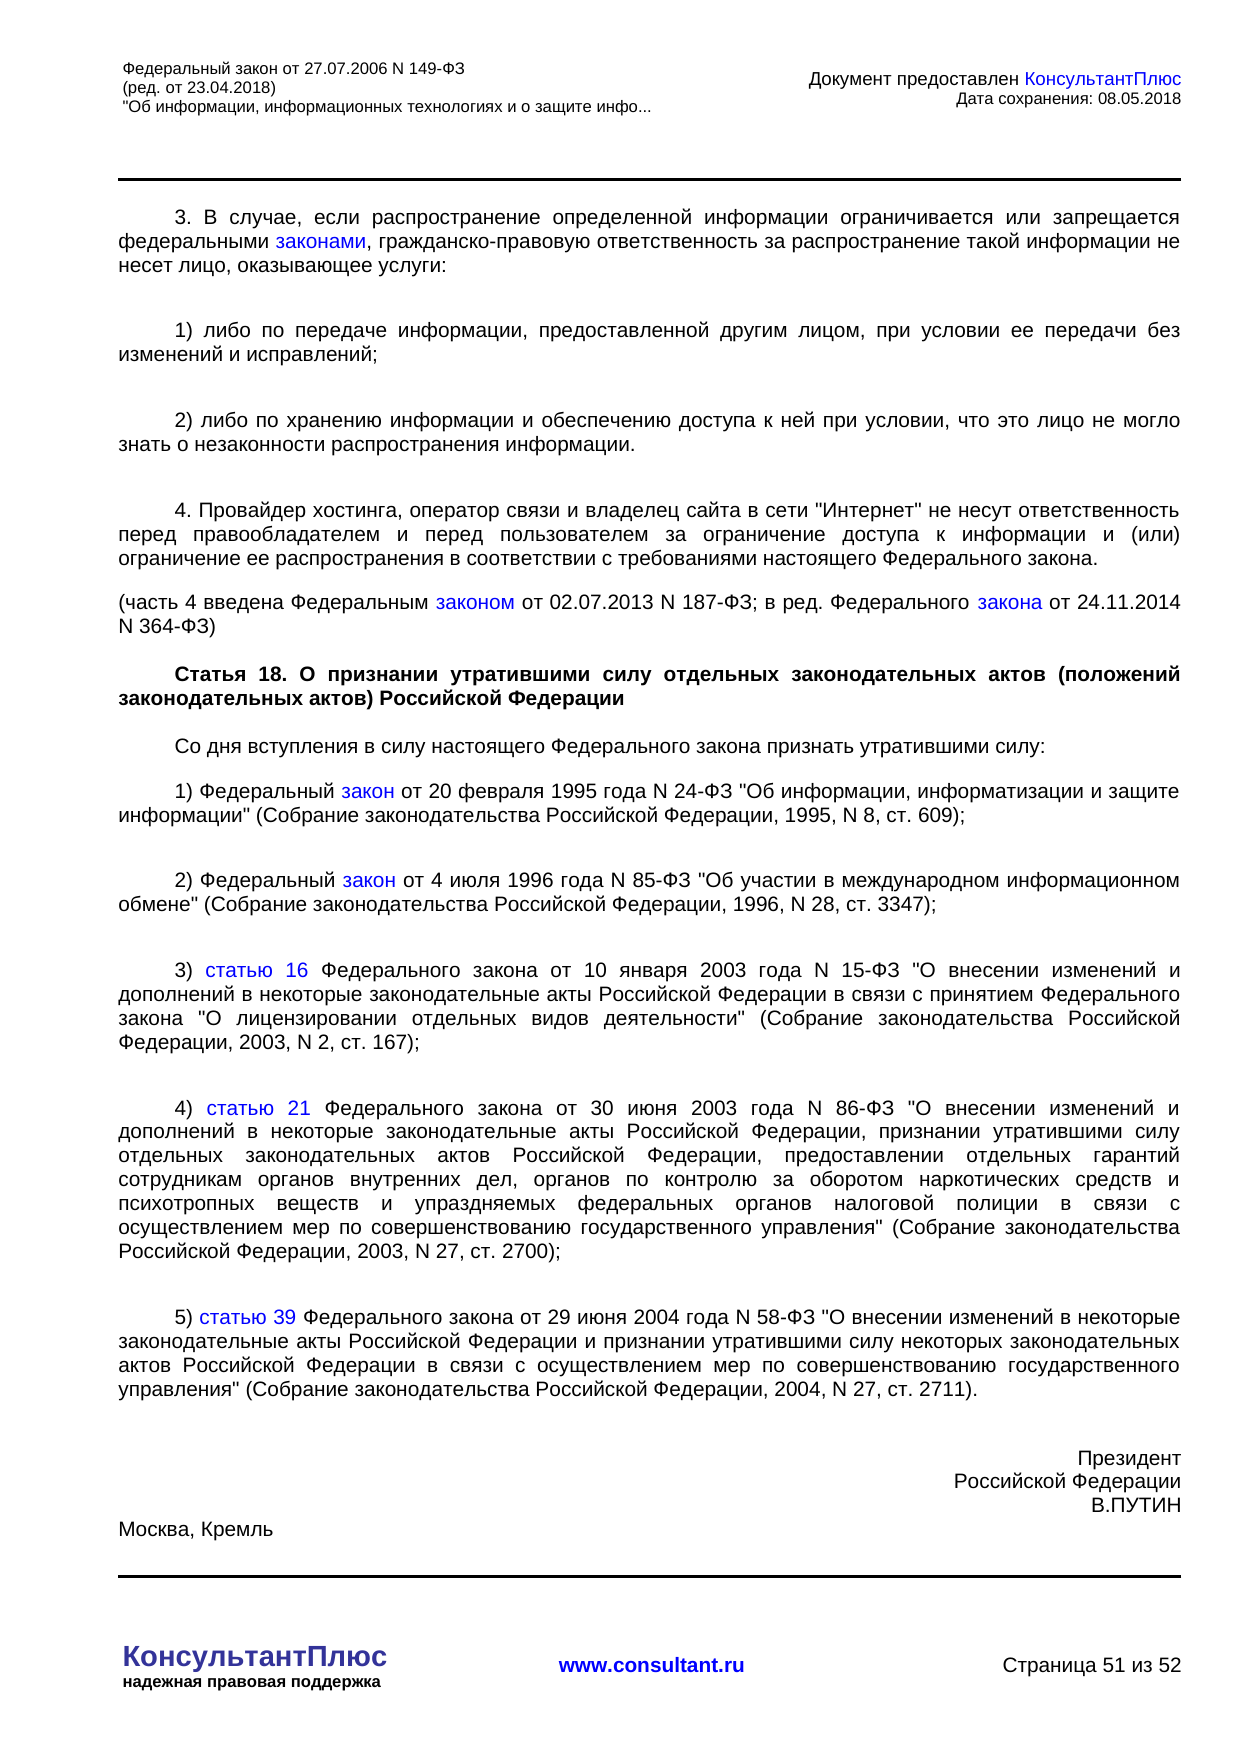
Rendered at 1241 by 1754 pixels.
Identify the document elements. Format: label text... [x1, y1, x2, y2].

text В.ПУТИН [118, 1493, 1181, 1517]
text 2) либо по хранению информации и обеспечению доступа к ней при условии, что это лицо не могло знать о незаконности распространения информации. [118, 408, 1181, 456]
text 1) Федеральный закон от 20 февраля 1995 года N 24-ФЗ "Об информации, информатизации и защите информации" (Собрание законодательства Российской Федерации, 1995, N 8, ст. 609); [118, 779, 1181, 827]
text Российской Федерации [118, 1469, 1181, 1493]
text Москва, Кремль [118, 1517, 1181, 1541]
text (часть 4 введена Федеральным законом от 02.07.2013 N 187-ФЗ; в ред. Федерального закона от 24.11.2014 N 364-ФЗ) [118, 590, 1181, 638]
text Президент [118, 1445, 1181, 1469]
text 3) статью 16 Федерального закона от 10 января 2003 года N 15-ФЗ "О внесении изменений и дополнений в некоторые законодательные акты Российской Федерации в связи с принятием Федерального закона "О лицензировании отдельных видов деятельности" (Собрание законодательства Российской Федерации, 2003, N 2, ст. 167); [118, 958, 1181, 1054]
text 1) либо по передаче информации, предоставленной другим лицом, при условии ее передачи без изменений и исправлений; [118, 318, 1181, 366]
text Со дня вступления в силу настоящего Федерального закона признать утратившими силу: [118, 734, 1181, 758]
text 4. Провайдер хостинга, оператор связи и владелец сайта в сети "Интернет" не несут ответственность перед правообладателем и перед пользователем за ограничение доступа к информации и (или) ограничение ее распространения в соответствии с требованиями настоящего Федерального закона. [118, 497, 1181, 569]
title Статья 18. О признании утратившими силу отдельных законодательных актов (положений законодательных актов) Российской Федерации [118, 662, 1181, 710]
text 5) статью 39 Федерального закона от 29 июня 2004 года N 58-ФЗ "О внесении изменений в некоторые законодательные акты Российской Федерации и признании утратившими силу некоторых законодательных актов Российской Федерации в связи с осуществлением мер по совершенствованию государственного управления" (Собрание законодательства Российской Федерации, 2004, N 27, ст. 2711). [118, 1305, 1181, 1401]
text 4) статью 21 Федерального закона от 30 июня 2003 года N 86-ФЗ "О внесении изменений и дополнений в некоторые законодательные акты Российской Федерации, признании утратившими силу отдельных законодательных актов Российской Федерации, предоставлении отдельных гарантий сотрудникам органов внутренних дел, органов по контролю за оборотом наркотических средств и психотропных веществ и упраздняемых федеральных органов налоговой полиции в связи с осуществлением мер по совершенствованию государственного управления" (Собрание законодательства Российской Федерации, 2003, N 27, ст. 2700); [118, 1095, 1181, 1263]
text 2) Федеральный закон от 4 июля 1996 года N 85-ФЗ "Об участии в международном информационном обмене" (Собрание законодательства Российской Федерации, 1996, N 28, ст. 3347); [118, 868, 1181, 916]
text 3. В случае, если распространение определенной информации ограничивается или запрещается федеральными законами, гражданско-правовую ответственность за распространение такой информации не несет лицо, оказывающее услуги: [118, 205, 1181, 277]
